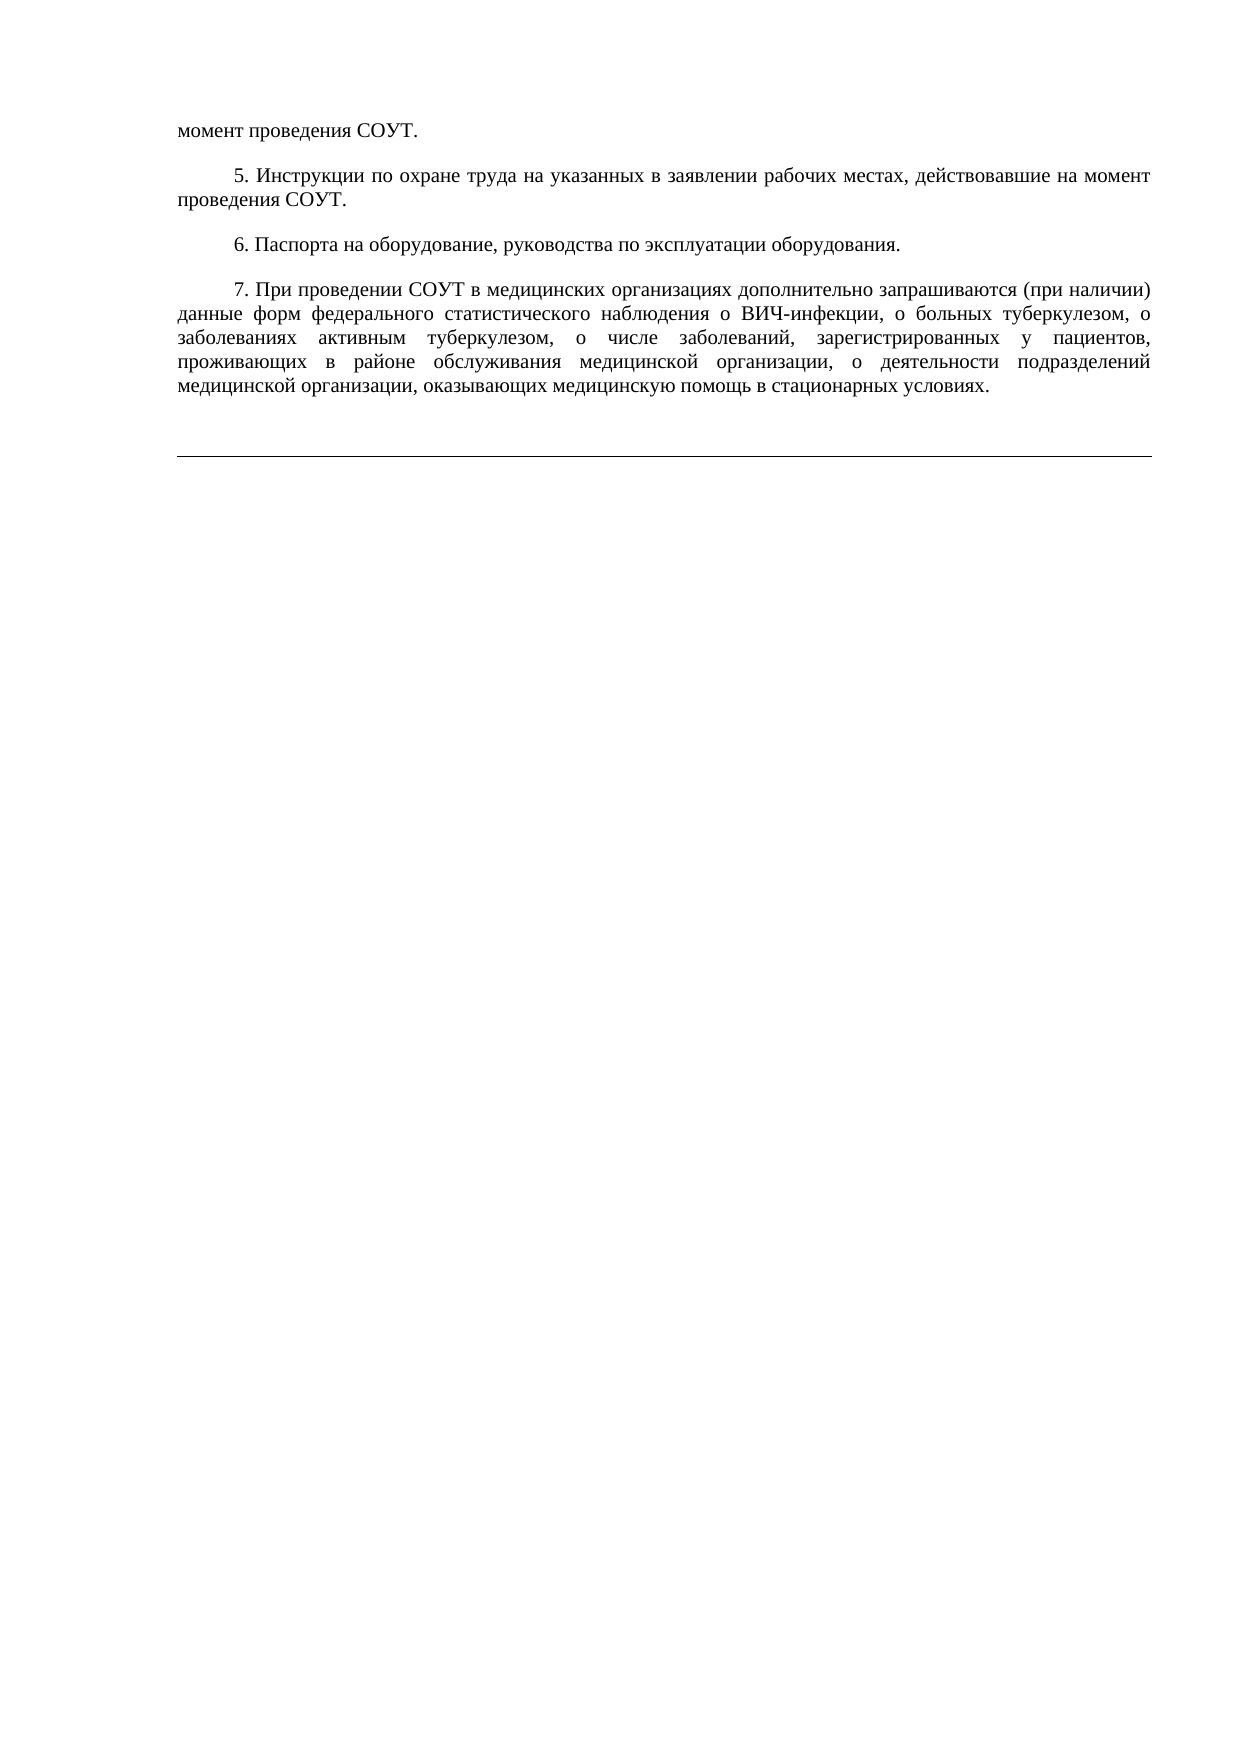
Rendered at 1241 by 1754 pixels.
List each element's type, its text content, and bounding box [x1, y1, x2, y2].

text 5. Инструкции по охране труда на указанных в заявлении рабочих местах, действовавшие на момент проведения СОУТ. [177, 163, 1152, 211]
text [177, 118, 1152, 142]
text 6. Паспорта на оборудование, руководства по эксплуатации оборудования. [177, 232, 1152, 256]
text 7. При проведении СОУТ в медицинских организациях дополнительно запрашиваются (при наличии) данные форм федерального статистического наблюдения о ВИЧ-инфекции, о больных туберкулезом, о заболеваниях активным туберкулезом, о числе заболеваний, зарегистрированных у пациентов, проживающих в районе обслуживания медицинской организации, о деятельности подразделений медицинской организации, оказывающих медицинскую помощь в стационарных условиях. [177, 277, 1152, 397]
